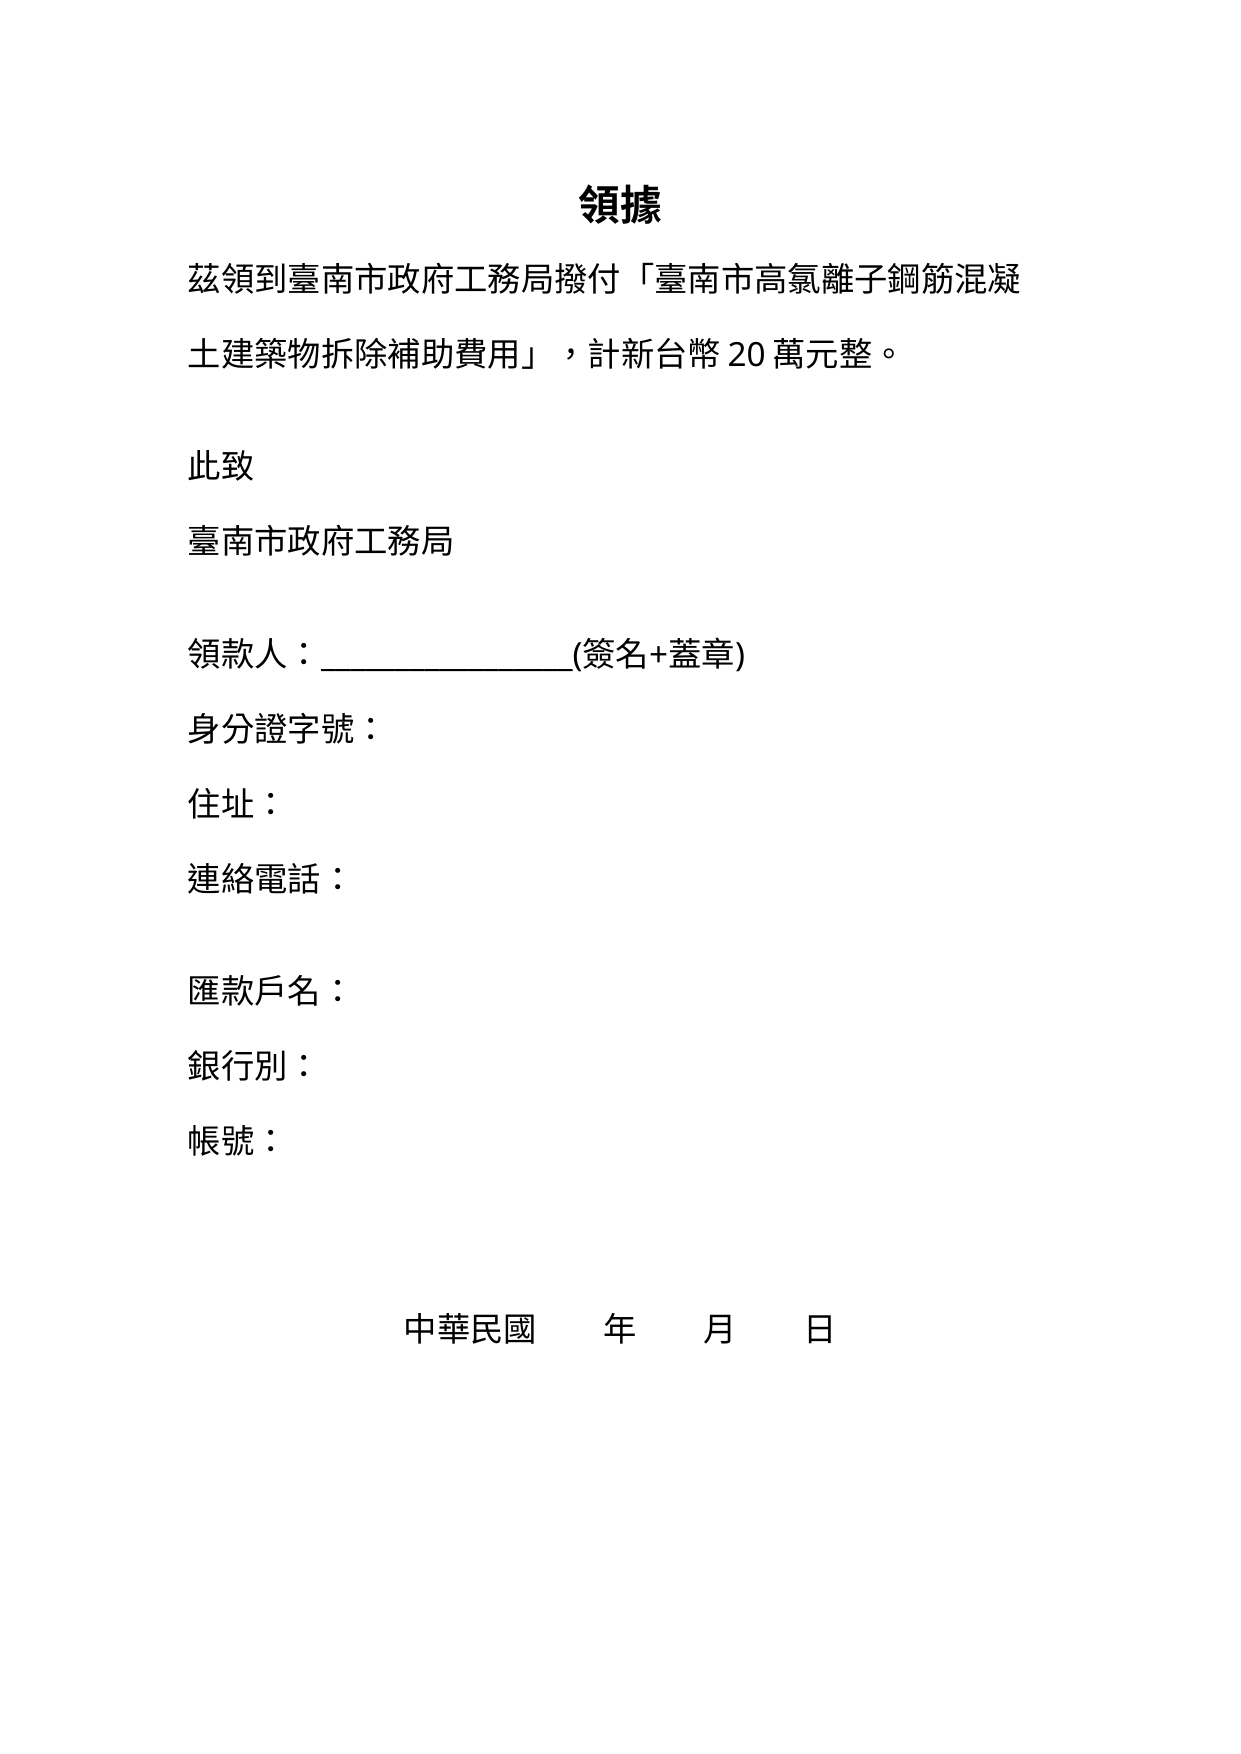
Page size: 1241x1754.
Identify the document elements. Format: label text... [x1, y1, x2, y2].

text 領據 [187, 164, 1053, 239]
text 帳號： [187, 1102, 1053, 1177]
text 茲領到臺南市政府工務局撥付「臺南市高氯離子鋼筋混凝土建築物拆除補助費用」，計新台幣20萬元整。 [187, 239, 1053, 389]
text 連絡電話： [187, 839, 1053, 914]
text 匯款戶名： [187, 952, 1053, 1027]
text 中華民國 年 月 日 [187, 1289, 1053, 1364]
text 臺南市政府工務局 [187, 502, 1053, 577]
text 領款人：_________________(簽名+蓋章) [187, 614, 1053, 689]
text 此致 [187, 427, 1053, 502]
text 身分證字號： [187, 689, 1053, 764]
text 住址： [187, 764, 1053, 839]
text 銀行別： [187, 1027, 1053, 1102]
